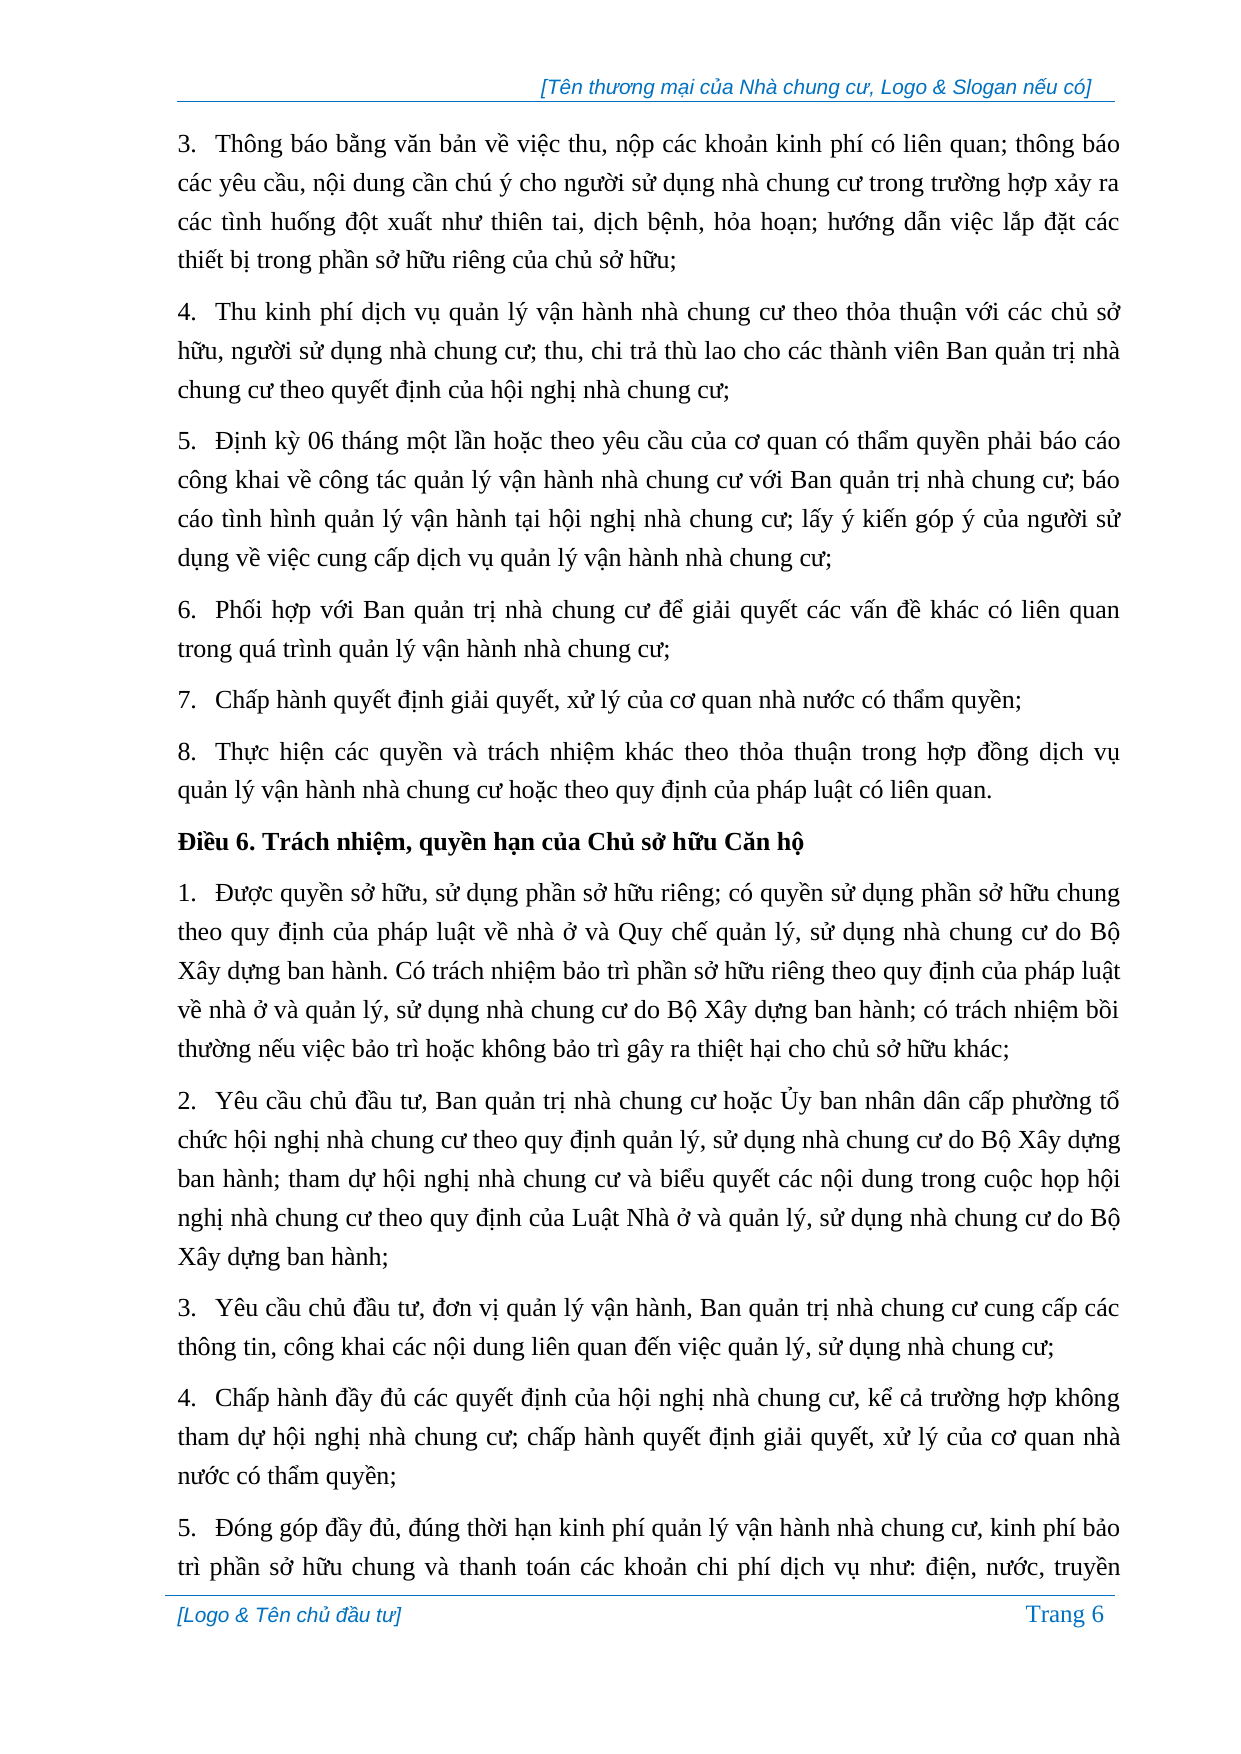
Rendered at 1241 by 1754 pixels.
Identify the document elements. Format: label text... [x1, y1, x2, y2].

list Yêu cầu chủ đầu tư, đơn vị quản lý vận hành, Ban quản trị nhà chung cư cung cấp các thông tin, công khai các nội dung liên quan đến việc quản lý, sử dụng nhà chung cư; [177, 1292, 1122, 1361]
list Chấp hành quyết định giải quyết, xử lý của cơ quan nhà nước có thẩm quyền; [177, 684, 1122, 714]
list Phối hợp với Ban quản trị nhà chung cư để giải quyết các vấn đề khác có liên quan trong quá trình quản lý vận hành nhà chung cư; [177, 594, 1122, 663]
list Chấp hành đầy đủ các quyết định của hội nghị nhà chung cư, kể cả trường hợp không tham dự hội nghị nhà chung cư; chấp hành quyết định giải quyết, xử lý của cơ quan nhà nước có thẩm quyền; [177, 1382, 1122, 1490]
text Điều 6. Trách nhiệm, quyền hạn của Chủ sở hữu Căn hộ [177, 826, 1122, 856]
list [177, 1512, 1122, 1581]
list Được quyền sở hữu, sử dụng phần sở hữu riêng; có quyền sử dụng phần sở hữu chung theo quy định của pháp luật về nhà ở và Quy chế quản lý, sử dụng nhà chung cư do Bộ Xây dựng ban hành. Có trách nhiệm bảo trì phần sở hữu riêng theo quy định của pháp luật về nhà ở và quản lý, sử dụng nhà chung cư do Bộ Xây dựng ban hành; có trách nhiệm bồi thường nếu việc bảo trì hoặc không bảo trì gây ra thiệt hại cho chủ sở hữu khác; [177, 877, 1122, 1063]
list Thu kinh phí dịch vụ quản lý vận hành nhà chung cư theo thỏa thuận với các chủ sở hữu, người sử dụng nhà chung cư; thu, chi trả thù lao cho các thành viên Ban quản trị nhà chung cư theo quyết định của hội nghị nhà chung cư; [177, 296, 1122, 404]
list Định kỳ 06 tháng một lần hoặc theo yêu cầu của cơ quan có thẩm quyền phải báo cáo công khai về công tác quản lý vận hành nhà chung cư với Ban quản trị nhà chung cư; báo cáo tình hình quản lý vận hành tại hội nghị nhà chung cư; lấy ý kiến góp ý của người sử dụng về việc cung cấp dịch vụ quản lý vận hành nhà chung cư; [177, 425, 1122, 572]
list Thông báo bằng văn bản về việc thu, nộp các khoản kinh phí có liên quan; thông báo các yêu cầu, nội dung cần chú ý cho người sử dụng nhà chung cư trong trường hợp xảy ra các tình huống đột xuất như thiên tai, dịch bệnh, hỏa hoạn; hướng dẫn việc lắp đặt các thiết bị trong phần sở hữu riêng của chủ sở hữu; [177, 128, 1122, 274]
list Thực hiện các quyền và trách nhiệm khác theo thỏa thuận trong hợp đồng dịch vụ quản lý vận hành nhà chung cư hoặc theo quy định của pháp luật có liên quan. [177, 736, 1122, 804]
list Yêu cầu chủ đầu tư, Ban quản trị nhà chung cư hoặc Ủy ban nhân dân cấp phường tổ chức hội nghị nhà chung cư theo quy định quản lý, sử dụng nhà chung cư do Bộ Xây dựng ban hành; tham dự hội nghị nhà chung cư và biểu quyết các nội dung trong cuộc họp hội nghị nhà chung cư theo quy định của Luật Nhà ở và quản lý, sử dụng nhà chung cư do Bộ Xây dựng ban hành; [177, 1085, 1122, 1271]
